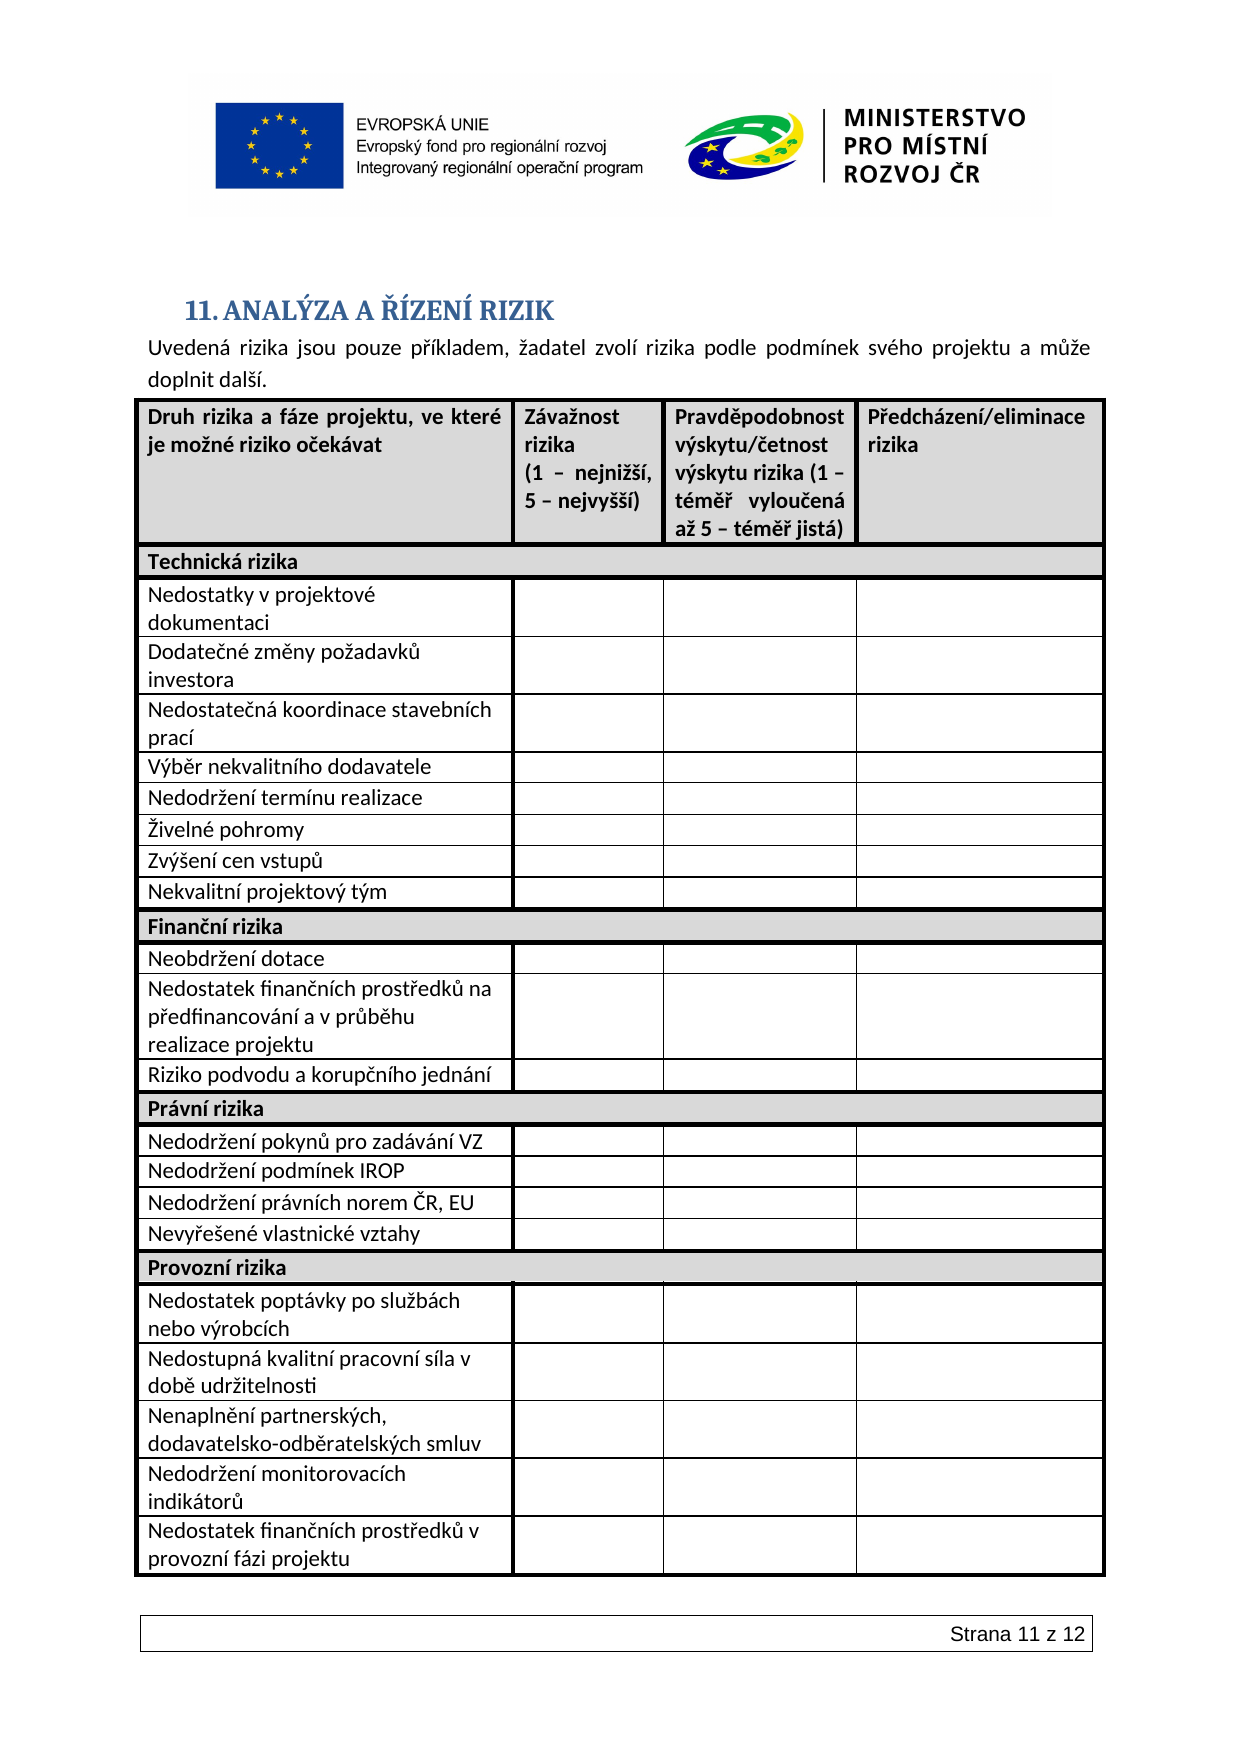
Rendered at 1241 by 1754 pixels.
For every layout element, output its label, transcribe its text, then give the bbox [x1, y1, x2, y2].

table_cell [664, 974, 856, 1058]
table_cell Dodatečné změny požadavků investora [139, 637, 511, 693]
table_cell [857, 695, 1102, 751]
table_cell [857, 945, 1102, 973]
table_cell [857, 580, 1102, 636]
table_cell Nedostatek poptávky po službách nebo výrobcích [139, 1286, 511, 1342]
table_cell [515, 580, 663, 636]
table_cell [515, 1127, 663, 1155]
table_cell [664, 1401, 856, 1457]
subtitle Analýza a řízení rizik [185, 294, 1093, 328]
table_cell Nedodržení podmínek IROP [139, 1157, 511, 1186]
table_cell [515, 1459, 663, 1515]
table_cell [857, 1188, 1102, 1217]
table_cell Neobdržení dotace [139, 945, 511, 973]
table_cell Finanční rizika [139, 912, 1102, 940]
table_cell [857, 1219, 1102, 1249]
table_cell Živelné pohromy [139, 815, 511, 845]
table_cell [664, 1127, 856, 1155]
table_cell [664, 1459, 856, 1515]
table_cell Technická rizika [139, 547, 1102, 575]
table_cell Výběr nekvalitního dodavatele [139, 753, 511, 782]
table_cell [664, 846, 856, 876]
table_cell [664, 878, 856, 907]
table_cell [664, 1517, 856, 1572]
table_cell [664, 783, 856, 813]
table_cell [664, 695, 856, 751]
table_cell [664, 1286, 856, 1342]
table_cell [515, 1188, 663, 1217]
table_cell [515, 1219, 663, 1249]
table_header Závažnost rizika (1 – nejnižší, 5 – nejvyšší) [515, 402, 661, 542]
table_cell [515, 783, 663, 813]
table_header Druh rizika a fáze projektu, ve které je možné riziko očekávat [139, 402, 511, 542]
table_cell [857, 1459, 1102, 1515]
table_cell Nedostatečná koordinace stavebních prací [139, 695, 511, 751]
table_cell [857, 1060, 1102, 1089]
table_cell [515, 637, 663, 693]
table_cell [664, 815, 856, 845]
table_cell [857, 1401, 1102, 1457]
table_cell Nedostatek finančních prostředků v provozní fázi projektu [139, 1517, 511, 1572]
table_cell [664, 1188, 856, 1217]
table_cell [515, 974, 663, 1058]
table_cell [857, 1517, 1102, 1572]
table_cell [515, 878, 663, 907]
table_cell [857, 1344, 1102, 1400]
table_cell [664, 1060, 856, 1089]
table_cell [857, 974, 1102, 1058]
table_cell Nedostatek finančních prostředků na předfinancování a v průběhu realizace projektu [139, 974, 511, 1058]
table_header Předcházení/eliminace rizika [859, 402, 1102, 542]
table_cell Provozní rizika [139, 1253, 1102, 1281]
table_cell [515, 1517, 663, 1572]
table_cell [664, 1157, 856, 1186]
table_cell [857, 637, 1102, 693]
table_cell [664, 753, 856, 782]
table_cell [857, 1127, 1102, 1155]
table_cell [857, 1286, 1102, 1342]
table_cell [515, 1157, 663, 1186]
table_cell [857, 878, 1102, 907]
table_header Pravděpodobnost výskytu/četnost výskytu rizika (1 – téměř vyloučená až 5 – téměř jistá) [666, 402, 854, 542]
table_cell Riziko podvodu a korupčního jednání [139, 1060, 511, 1089]
table_cell [515, 1401, 663, 1457]
table_cell Nedodržení právních norem ČR, EU [139, 1188, 511, 1217]
table_cell [515, 815, 663, 845]
table_cell [664, 1219, 856, 1249]
table_cell Nedodržení pokynů pro zadávání VZ [139, 1127, 511, 1155]
table_cell Nekvalitní projektový tým [139, 878, 511, 907]
table_cell [664, 945, 856, 973]
table_cell Právní rizika [139, 1094, 1102, 1122]
table_cell Nenaplnění partnerských, dodavatelsko-odběratelských smluv [139, 1401, 511, 1457]
table_cell [515, 1286, 663, 1342]
table_cell [515, 846, 663, 876]
table_cell [664, 1344, 856, 1400]
table_cell [857, 783, 1102, 813]
table_cell Nedostatky v projektové dokumentaci [139, 580, 511, 636]
table_cell [664, 637, 856, 693]
table_cell [857, 846, 1102, 876]
table_cell [515, 1060, 663, 1089]
picture [187, 73, 1053, 217]
table_cell Nedostupná kvalitní pracovní síla v době udržitelnosti [139, 1344, 511, 1400]
table_cell [515, 945, 663, 973]
table_cell [515, 695, 663, 751]
table_cell [857, 753, 1102, 782]
table_cell Nevyřešené vlastnické vztahy [139, 1219, 511, 1249]
table_cell [664, 580, 856, 636]
table_cell [857, 815, 1102, 845]
table_cell Nedodržení termínu realizace [139, 783, 511, 813]
text Uvedená rizika jsou pouze příkladem, žadatel zvolí rizika podle podmínek svého projektu a může doplnit další. [148, 333, 1093, 393]
table_cell [515, 1344, 663, 1400]
table_cell [857, 1157, 1102, 1186]
table_cell Zvýšení cen vstupů [139, 846, 511, 876]
table_cell Nedodržení monitorovacích indikátorů [139, 1459, 511, 1515]
table_cell [515, 753, 663, 782]
